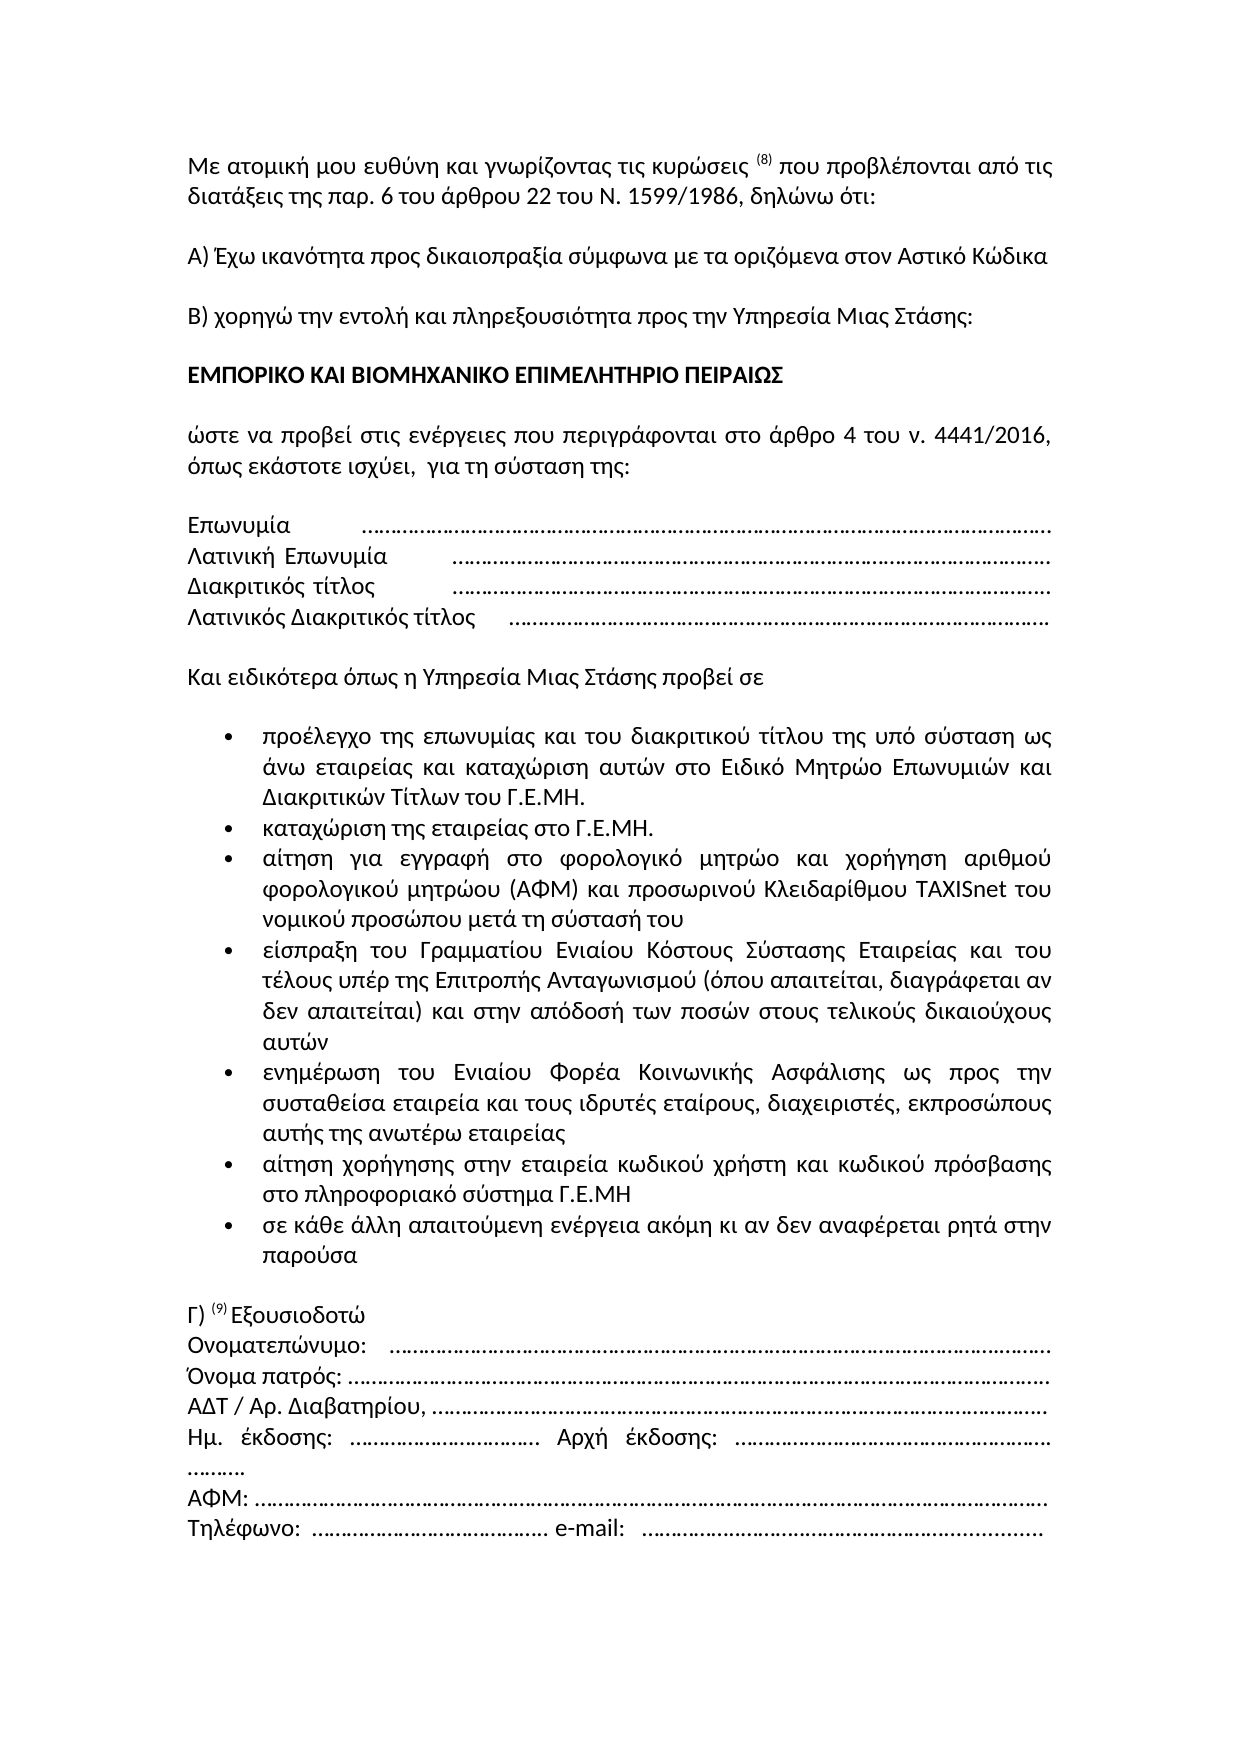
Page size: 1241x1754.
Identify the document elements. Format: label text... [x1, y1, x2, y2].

text Α) Έχω ικανότητα προς δικαιοπραξία σύμφωνα με τα οριζόμενα στον Αστικό Κώδικα [187, 240, 1053, 271]
text Όνομα πατρός: ………………………………………………………………………………………………………….. [187, 1360, 1053, 1391]
list ενημέρωση του Ενιαίου Φορέα Κοινωνικής Ασφάλισης ως προς την συσταθείσα εταιρεία και τους ιδρυτές εταίρους, διαχειριστές, εκπροσώπους αυτής της ανωτέρω εταιρείας [225, 1056, 1053, 1148]
text ΑΔΤ / Αρ. Διαβατηρίου, …………………………………………………………………………………………….. [187, 1391, 1053, 1421]
text Τηλέφωνο: ………………………………….. e-mail: ……………..………..……………………................ [187, 1513, 1053, 1543]
text Επωνυμία ………………………………………………………………………………………………………… Λατινική Επωνυμία ………………………………………………………………………………………….. Διακριτικός τίτλος ………………………………………………………………………………………….. Λατινικός Διακριτικός τίτλος …………………………………………………………………………………. [187, 509, 1053, 632]
text Με ατομική μου ευθύνη και γνωρίζοντας τις κυρώσεις (8) που προβλέπονται από τις διατάξεις της παρ. 6 του άρθρου 22 του Ν. 1599/1986, δηλώνω ότι: [187, 150, 1053, 211]
list αίτηση για εγγραφή στο φορολογικό μητρώο και χορήγηση αριθμού φορολογικού μητρώου (ΑΦΜ) και προσωρινού Κλειδαρίθμου TAXISnet του νομικού προσώπου μετά τη σύστασή του [225, 842, 1053, 934]
text Ονοματεπώνυμο: …………………………………………………………………………………………….……… [187, 1329, 1053, 1360]
list είσπραξη του Γραμματίου Ενιαίου Κόστους Σύστασης Εταιρείας και του τέλους υπέρ της Επιτροπής Ανταγωνισμού (όπου απαιτείται, διαγράφεται αν δεν απαιτείται) και στην απόδοσή των ποσών στους τελικούς δικαιούχους αυτών [225, 934, 1053, 1056]
text Γ) (9) Εξουσιοδοτώ [187, 1299, 1053, 1329]
text Και ειδικότερα όπως η Υπηρεσία Μιας Στάσης προβεί σε [187, 661, 1053, 691]
text ΑΦΜ: ………………………………………………………………………………………………………………………… [187, 1482, 1053, 1513]
list καταχώριση της εταιρείας στο Γ.Ε.ΜΗ. [225, 812, 1053, 842]
text ώστε να προβεί στις ενέργειες που περιγράφονται στο άρθρο 4 του ν. 4441/2016, όπως εκάστοτε ισχύει, για τη σύσταση της: [187, 419, 1053, 480]
list αίτηση χορήγησης στην εταιρεία κωδικού χρήστη και κωδικού πρόσβασης στο πληροφοριακό σύστημα Γ.Ε.ΜΗ [225, 1148, 1053, 1209]
text ΕΜΠΟΡΙΚΟ ΚΑΙ ΒΙΟΜΗΧΑΝΙΚΟ ΕΠΙΜΕΛΗΤΗΡΙΟ ΠΕΙΡΑΙΩΣ [187, 359, 1053, 390]
list σε κάθε άλλη απαιτούμενη ενέργεια ακόμη κι αν δεν αναφέρεται ρητά στην παρούσα [225, 1209, 1053, 1270]
text Β) χορηγώ την εντολή και πληρεξουσιότητα προς την Υπηρεσία Μιας Στάσης: [187, 300, 1053, 330]
text Ημ. έκδοσης: …………………………… Αρχή έκδοσης: ……………………………………………….………. [187, 1421, 1053, 1482]
list προέλεγχο της επωνυμίας και του διακριτικού τίτλου της υπό σύσταση ως άνω εταιρείας και καταχώριση αυτών στο Ειδικό Μητρώο Επωνυμιών και Διακριτικών Τίτλων του Γ.Ε.ΜΗ. [225, 720, 1053, 812]
